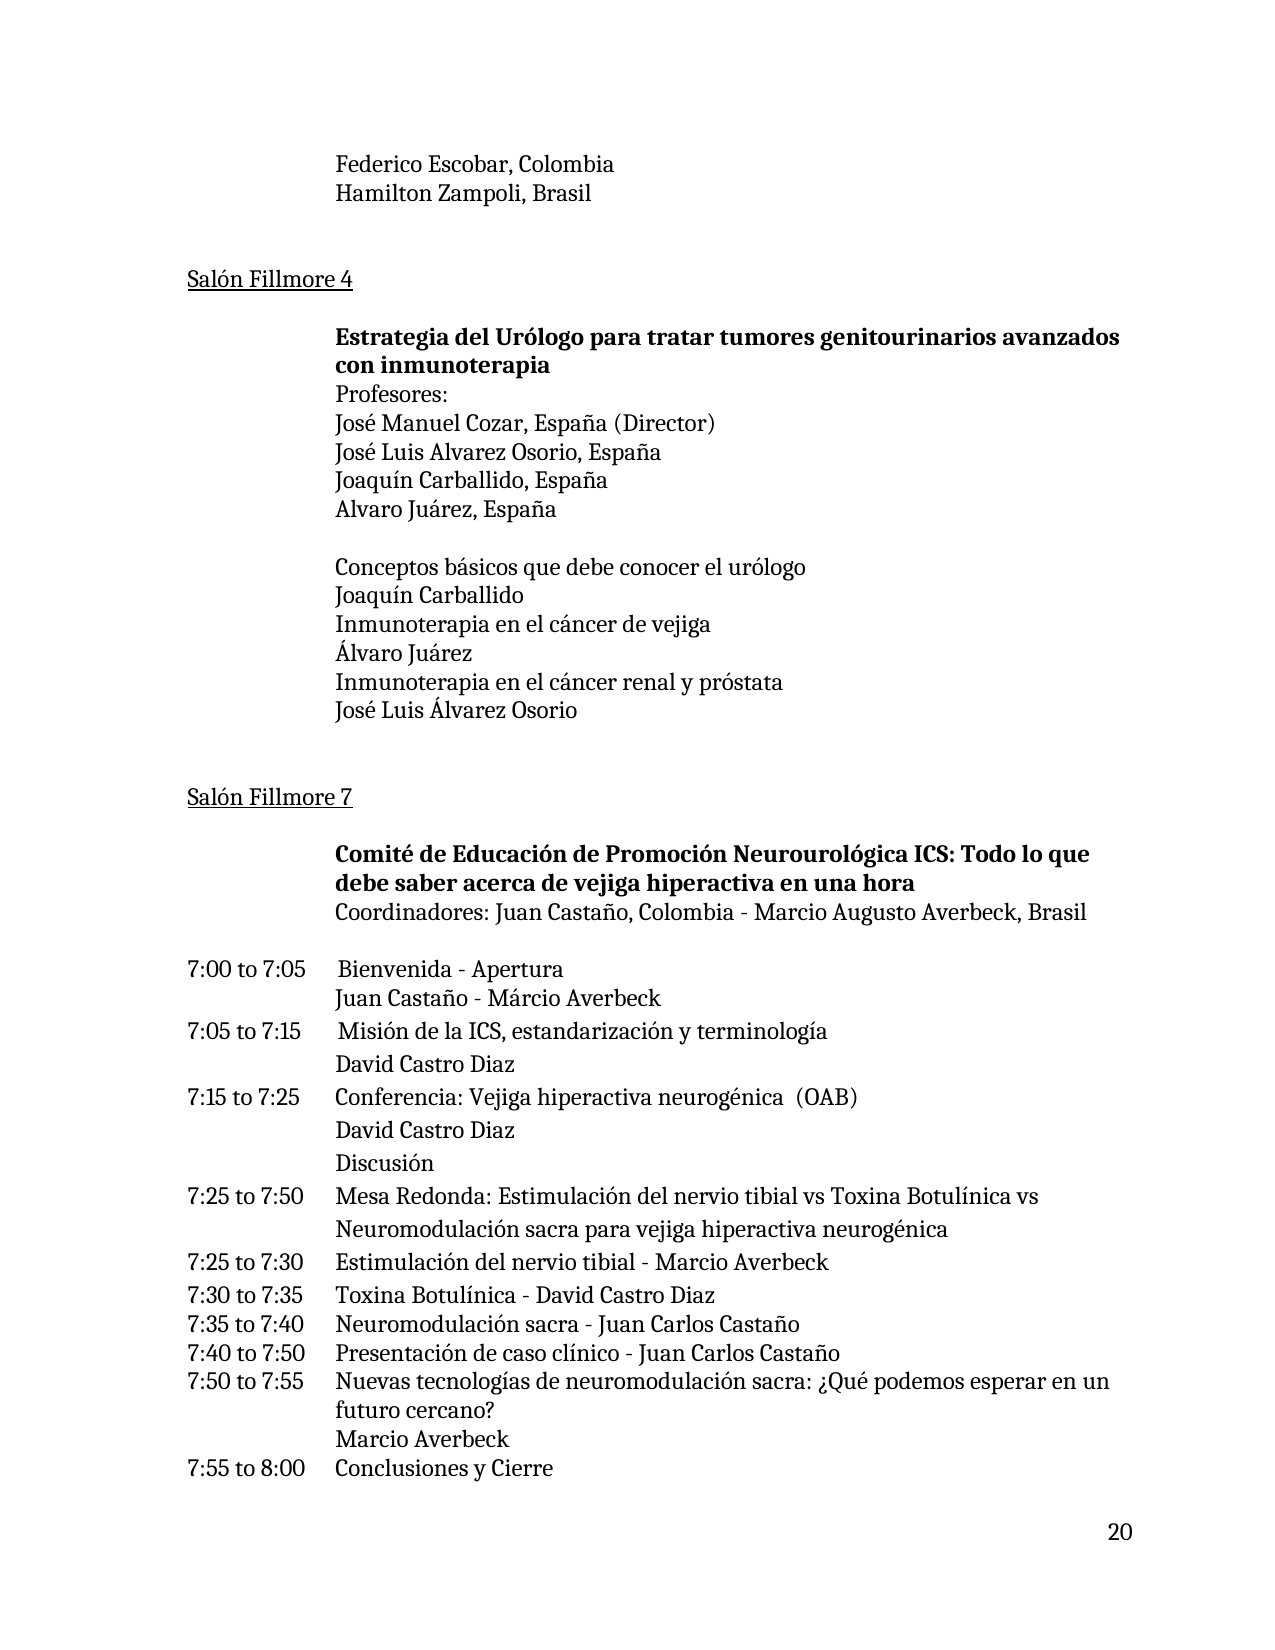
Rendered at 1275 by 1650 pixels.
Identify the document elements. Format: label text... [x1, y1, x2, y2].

text Coordinadores: Juan Castaño, Colombia - Marcio Augusto Averbeck, Brasil [335, 897, 1132, 926]
text José Luis Alvarez Osorio, España [335, 437, 1132, 466]
text Marcio Averbeck [187, 1425, 1132, 1453]
text Joaquín Carballido [335, 581, 1132, 610]
text Inmunoterapia en el cáncer renal y próstata [335, 667, 1132, 696]
text 7:25 to 7:50 Mesa Redonda: Estimulación del nervio tibial vs Toxina Botulínica vs Neuromodulación sacra para vejiga hiperactiva neurogénica [187, 1182, 1132, 1244]
text Salón Fillmore 7 [187, 782, 1132, 811]
text Federico Escobar, Colombia [187, 150, 1132, 179]
text José Luis Álvarez Osorio [335, 696, 1132, 725]
text Profesores: [335, 380, 1132, 409]
text 7:50 to 7:55 Nuevas tecnologías de neuromodulación sacra: ¿Qué podemos esperar en un futuro cercano? [187, 1367, 1132, 1425]
text 7:40 to 7:50 Presentación de caso clínico - Juan Carlos Castaño [187, 1338, 1132, 1367]
text Salón Fillmore 4 [187, 265, 1132, 294]
text Discusión [335, 1149, 1132, 1178]
text Comité de Educación de Promoción Neurourológica ICS: Todo lo que debe saber acerca de vejiga hiperactiva en una hora [335, 840, 1132, 897]
text David Castro Diaz [335, 1116, 1132, 1144]
text Estrategia del Urólogo para tratar tumores genitourinarios avanzados con inmunoterapia [335, 322, 1132, 380]
text José Manuel Cozar, España (Director) [335, 409, 1132, 437]
text David Castro Diaz [335, 1050, 1132, 1078]
text 7:15 to 7:25 Conferencia: Vejiga hiperactiva neurogénica (OAB) [187, 1083, 1132, 1112]
text 7:00 to 7:05 Bienvenida - Apertura [187, 955, 1132, 984]
text Juan Castaño - Márcio Averbeck [335, 984, 1132, 1012]
text Conceptos básicos que debe conocer el urólogo [335, 552, 1132, 581]
text Inmunoterapia en el cáncer de vejiga [335, 610, 1132, 639]
text 7:55 to 8:00 Conclusiones y Cierre [187, 1453, 1132, 1482]
text Joaquín Carballido, España [335, 466, 1132, 495]
text Álvaro Juárez [335, 639, 1132, 667]
text Hamilton Zampoli, Brasil [187, 179, 1132, 207]
text 7:35 to 7:40 Neuromodulación sacra - Juan Carlos Castaño [187, 1310, 1132, 1338]
text 7:25 to 7:30 Estimulación del nervio tibial - Marcio Averbeck [187, 1248, 1132, 1277]
text Alvaro Juárez, España [335, 495, 1132, 524]
text 7:30 to 7:35 Toxina Botulínica - David Castro Diaz [187, 1281, 1132, 1310]
text 7:05 to 7:15 Misión de la ICS, estandarización y terminología [187, 1017, 1132, 1046]
